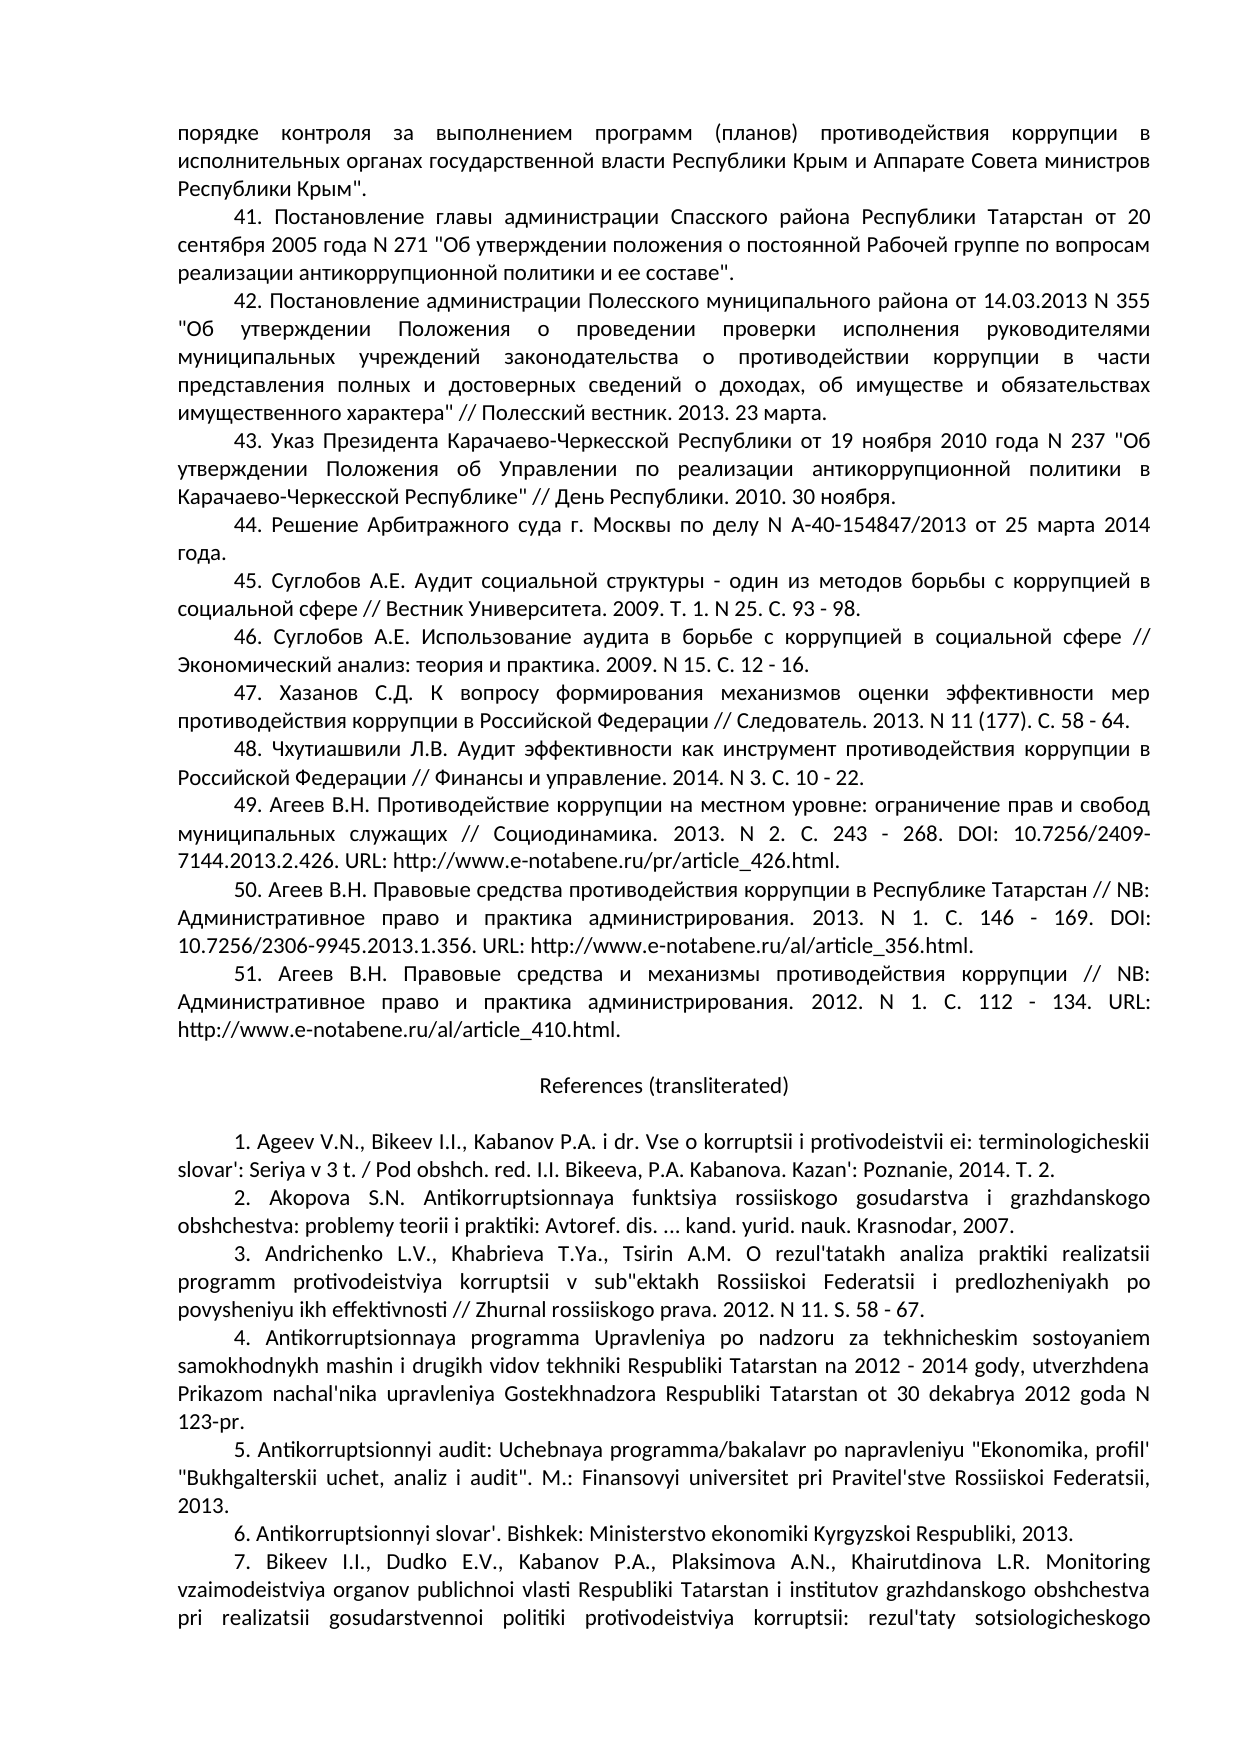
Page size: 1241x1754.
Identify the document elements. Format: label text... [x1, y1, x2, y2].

text 41. Постановление главы администрации Спасского района Республики Татарстан от 20 сентября 2005 года N 271 "Об утверждении положения о постоянной Рабочей группе по вопросам реализации антикоррупционной политики и ее составе". [177, 202, 1152, 286]
text 44. Решение Арбитражного суда г. Москвы по делу N А-40-154847/2013 от 25 марта 2014 года. [177, 510, 1152, 566]
text 2. Akopova S.N. Antikorruptsionnaya funktsiya rossiiskogo gosudarstva i grazhdanskogo obshchestva: problemy teorii i praktiki: Avtoref. dis. ... kand. yurid. nauk. Krasnodar, 2007. [177, 1183, 1152, 1239]
text 49. Агеев В.Н. Противодействие коррупции на местном уровне: ограничение прав и свобод муниципальных служащих // Социодинамика. 2013. N 2. С. 243 - 268. DOI: 10.7256/2409-7144.2013.2.426. URL: http://www.e-notabene.ru/pr/article_426.html. [177, 791, 1152, 875]
text 42. Постановление администрации Полесского муниципального района от 14.03.2013 N 355 "Об утверждении Положения о проведении проверки исполнения руководителями муниципальных учреждений законодательства о противодействии коррупции в части представления полных и достоверных сведений о доходах, об имуществе и обязательствах имущественного характера" // Полесский вестник. 2013. 23 марта. [177, 286, 1152, 426]
text 45. Суглобов А.Е. Аудит социальной структуры - один из методов борьбы с коррупцией в социальной сфере // Вестник Университета. 2009. Т. 1. N 25. С. 93 - 98. [177, 566, 1152, 622]
text 3. Andrichenko L.V., Khabrieva T.Ya., Tsirin A.M. O rezul'tatakh analiza praktiki realizatsii programm protivodeistviya korruptsii v sub"ektakh Rossiiskoi Federatsii i predlozheniyakh po povysheniyu ikh effektivnosti // Zhurnal rossiiskogo prava. 2012. N 11. S. 58 - 67. [177, 1239, 1152, 1323]
text 50. Агеев В.Н. Правовые средства противодействия коррупции в Республике Татарстан // NB: Административное право и практика администрирования. 2013. N 1. С. 146 - 169. DOI: 10.7256/2306-9945.2013.1.356. URL: http://www.e-notabene.ru/al/article_356.html. [177, 875, 1152, 959]
text 43. Указ Президента Карачаево-Черкесской Республики от 19 ноября 2010 года N 237 "Об утверждении Положения об Управлении по реализации антикоррупционной политики в Карачаево-Черкесской Республике" // День Республики. 2010. 30 ноября. [177, 426, 1152, 510]
text 1. Ageev V.N., Bikeev I.I., Kabanov P.A. i dr. Vse o korruptsii i protivodeistvii ei: terminologicheskii slovar': Seriya v 3 t. / Pod obshch. red. I.I. Bikeeva, P.A. Kabanova. Kazan': Poznanie, 2014. T. 2. [177, 1127, 1152, 1183]
text 5. Antikorruptsionnyi audit: Uchebnaya programma/bakalavr po napravleniyu "Ekonomika, profil' "Bukhgalterskii uchet, analiz i audit". M.: Finansovyi universitet pri Pravitel'stve Rossiiskoi Federatsii, 2013. [177, 1435, 1152, 1519]
text 47. Хазанов С.Д. К вопросу формирования механизмов оценки эффективности мер противодействия коррупции в Российской Федерации // Следователь. 2013. N 11 (177). С. 58 - 64. [177, 678, 1152, 734]
text References (transliterated) [177, 1071, 1152, 1099]
text 51. Агеев В.Н. Правовые средства и механизмы противодействия коррупции // NB: Административное право и практика администрирования. 2012. N 1. С. 112 - 134. URL: http://www.e-notabene.ru/al/article_410.html. [177, 959, 1152, 1043]
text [177, 1547, 1152, 1631]
text 4. Antikorruptsionnaya programma Upravleniya po nadzoru za tekhnicheskim sostoyaniem samokhodnykh mashin i drugikh vidov tekhniki Respubliki Tatarstan na 2012 - 2014 gody, utverzhdena Prikazom nachal'nika upravleniya Gostekhnadzora Respubliki Tatarstan ot 30 dekabrya 2012 goda N 123-pr. [177, 1323, 1152, 1435]
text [177, 118, 1152, 202]
text 48. Чхутиашвили Л.В. Аудит эффективности как инструмент противодействия коррупции в Российской Федерации // Финансы и управление. 2014. N 3. С. 10 - 22. [177, 734, 1152, 791]
text 46. Суглобов А.Е. Использование аудита в борьбе с коррупцией в социальной сфере // Экономический анализ: теория и практика. 2009. N 15. С. 12 - 16. [177, 622, 1152, 678]
text 6. Antikorruptsionnyi slovar'. Bishkek: Ministerstvo ekonomiki Kyrgyzskoi Respubliki, 2013. [177, 1519, 1152, 1547]
